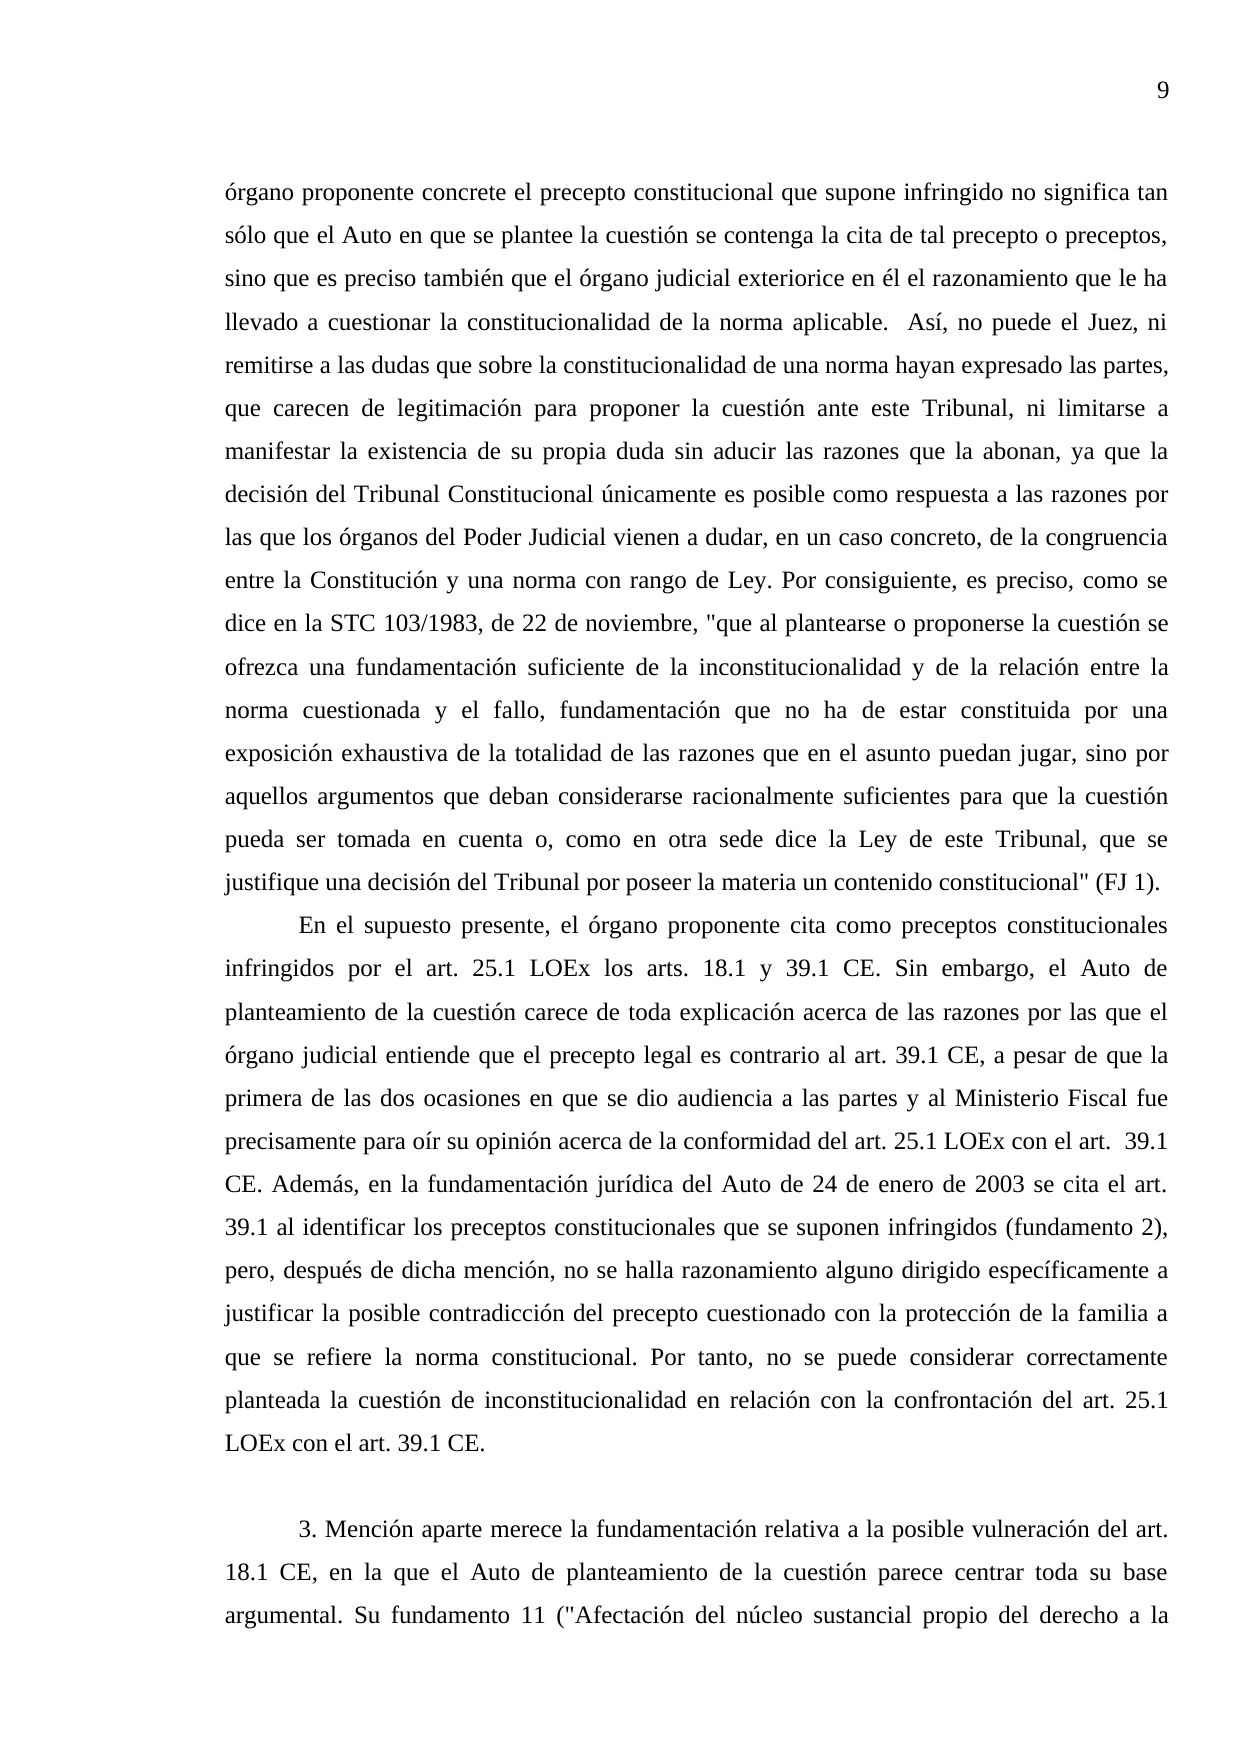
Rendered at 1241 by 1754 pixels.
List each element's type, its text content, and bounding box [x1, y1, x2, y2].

text En el supuesto presente, el órgano proponente cita como preceptos constitucionales infringidos por el art. 25.1 LOEx los arts. 18.1 y 39.1 CE. Sin embargo, el Auto de planteamiento de la cuestión carece de toda explicación acerca de las razones por las que el órgano judicial entiende que el precepto legal es contrario al art. 39.1 CE, a pesar de que la primera de las dos ocasiones en que se dio audiencia a las partes y al Ministerio Fiscal fue precisamente para oír su opinión acerca de la conformidad del art. 25.1 LOEx con el art. 39.1 CE. Además, en la fundamentación jurídica del Auto de 24 de enero de 2003 se cita el art. 39.1 al identificar los preceptos constitucionales que se suponen infringidos (fundamento 2), pero, después de dicha mención, no se halla razonamiento alguno dirigido específicamente a justificar la posible contradicción del precepto cuestionado con la protección de la familia a que se refiere la norma constitucional. Por tanto, no se puede considerar correctamente planteada la cuestión de inconstitucionalidad en relación con la confrontación del art. 25.1 LOEx con el art. 39.1 CE. [224, 910, 1169, 1457]
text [224, 1514, 1169, 1629]
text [224, 177, 1169, 896]
